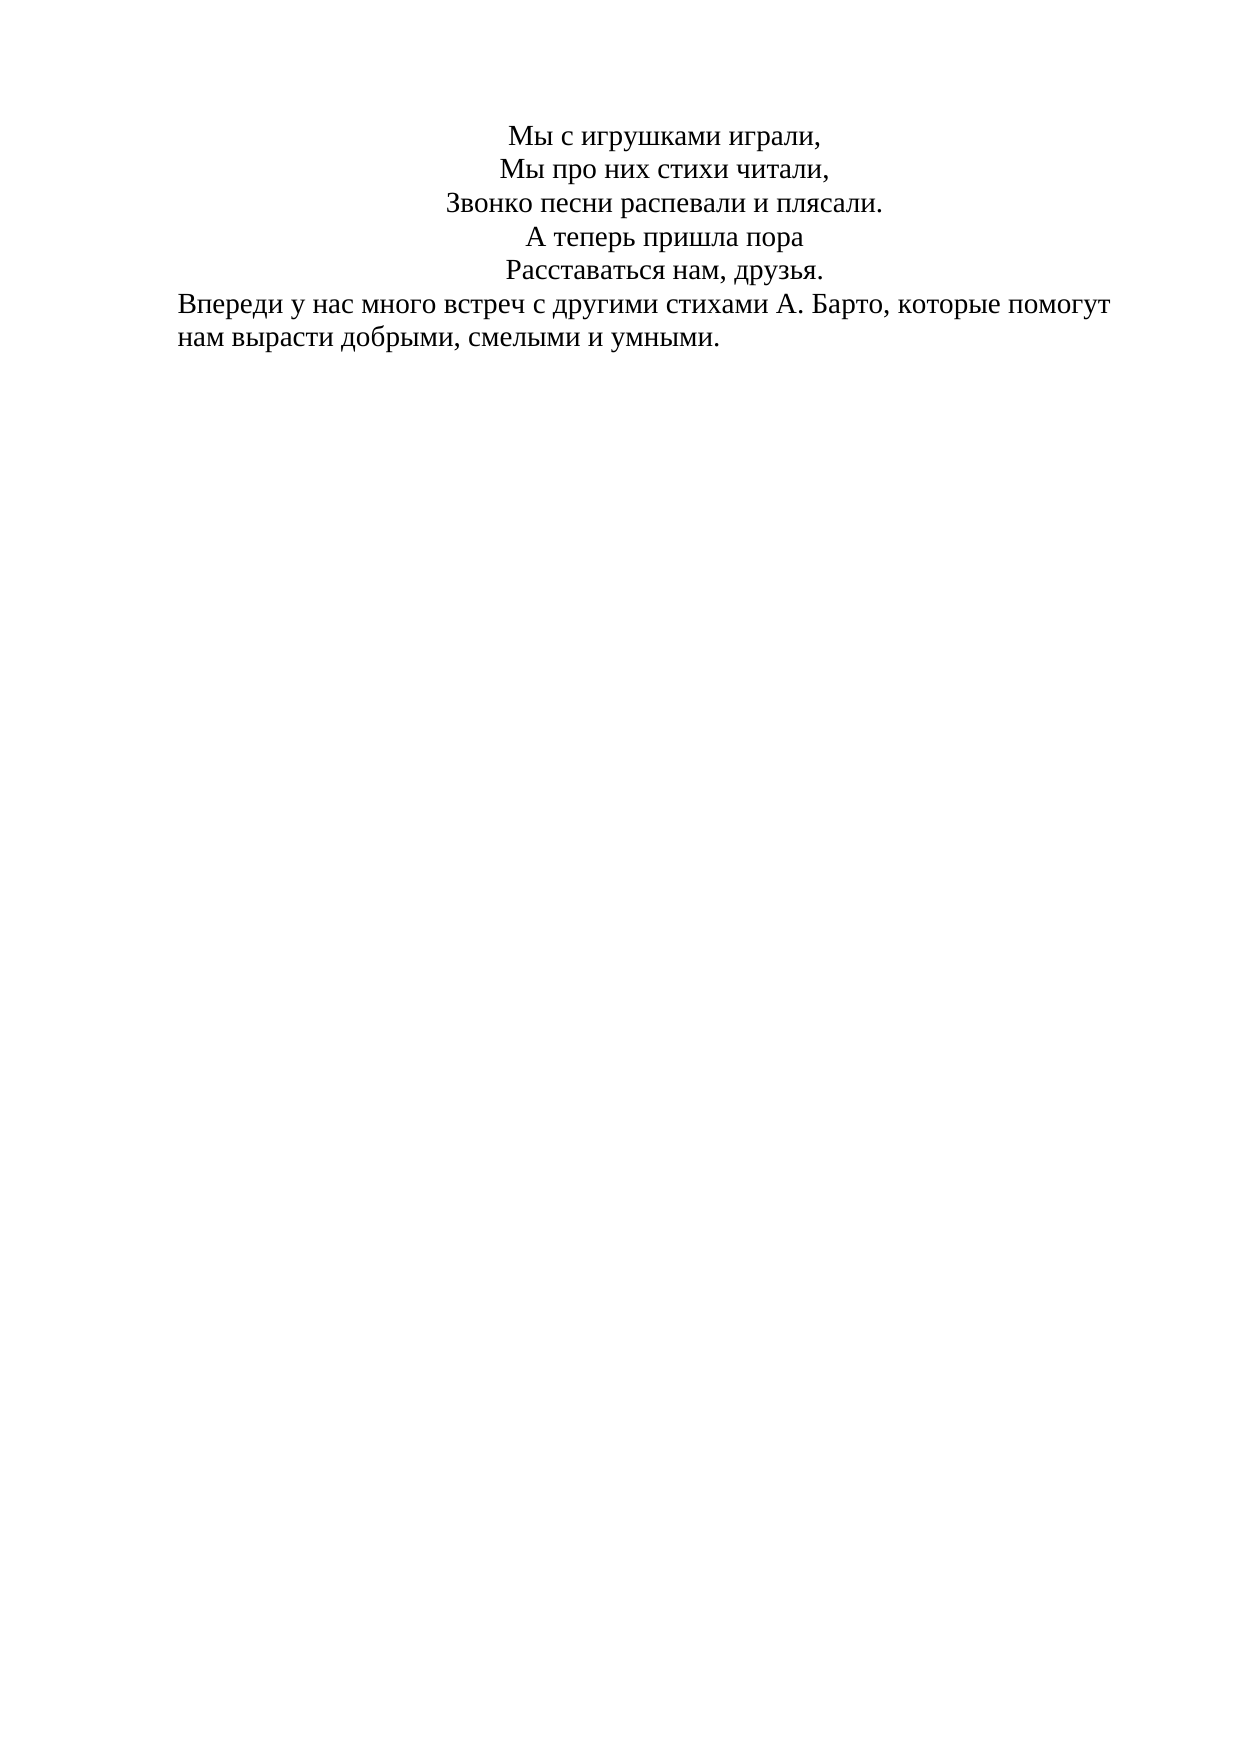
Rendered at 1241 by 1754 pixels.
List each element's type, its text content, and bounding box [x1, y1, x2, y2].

text Мы с игрушками играли, Мы про них стихи читали, Звонко песни распевали и плясали. А теперь пришла пора [177, 118, 1152, 252]
text Расставаться нам, друзья. [177, 252, 1152, 286]
text Впереди у нас много встреч с другими стихами А. Барто, которые помогут нам вырасти добрыми, смелыми и умными. [177, 286, 1152, 353]
